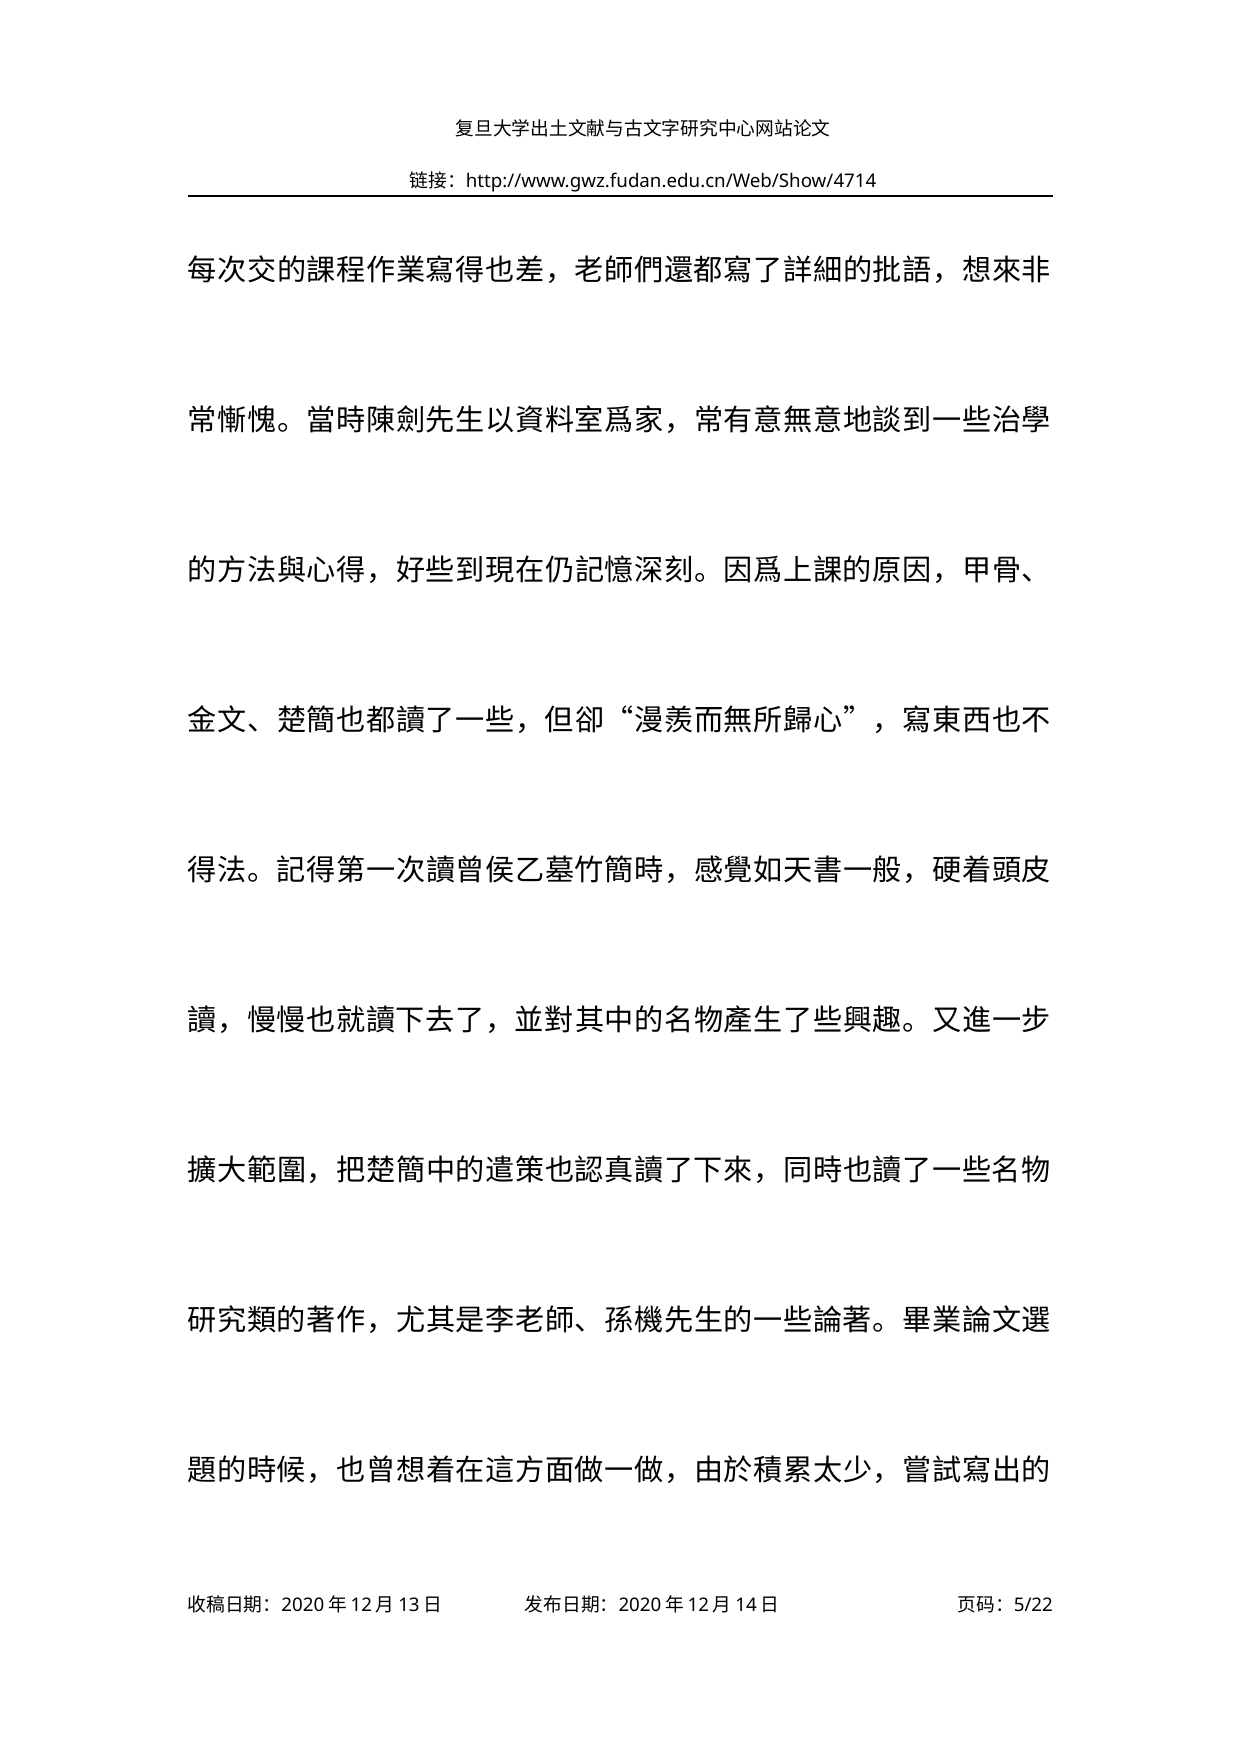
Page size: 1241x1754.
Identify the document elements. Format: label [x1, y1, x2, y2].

text [187, 231, 1053, 1506]
